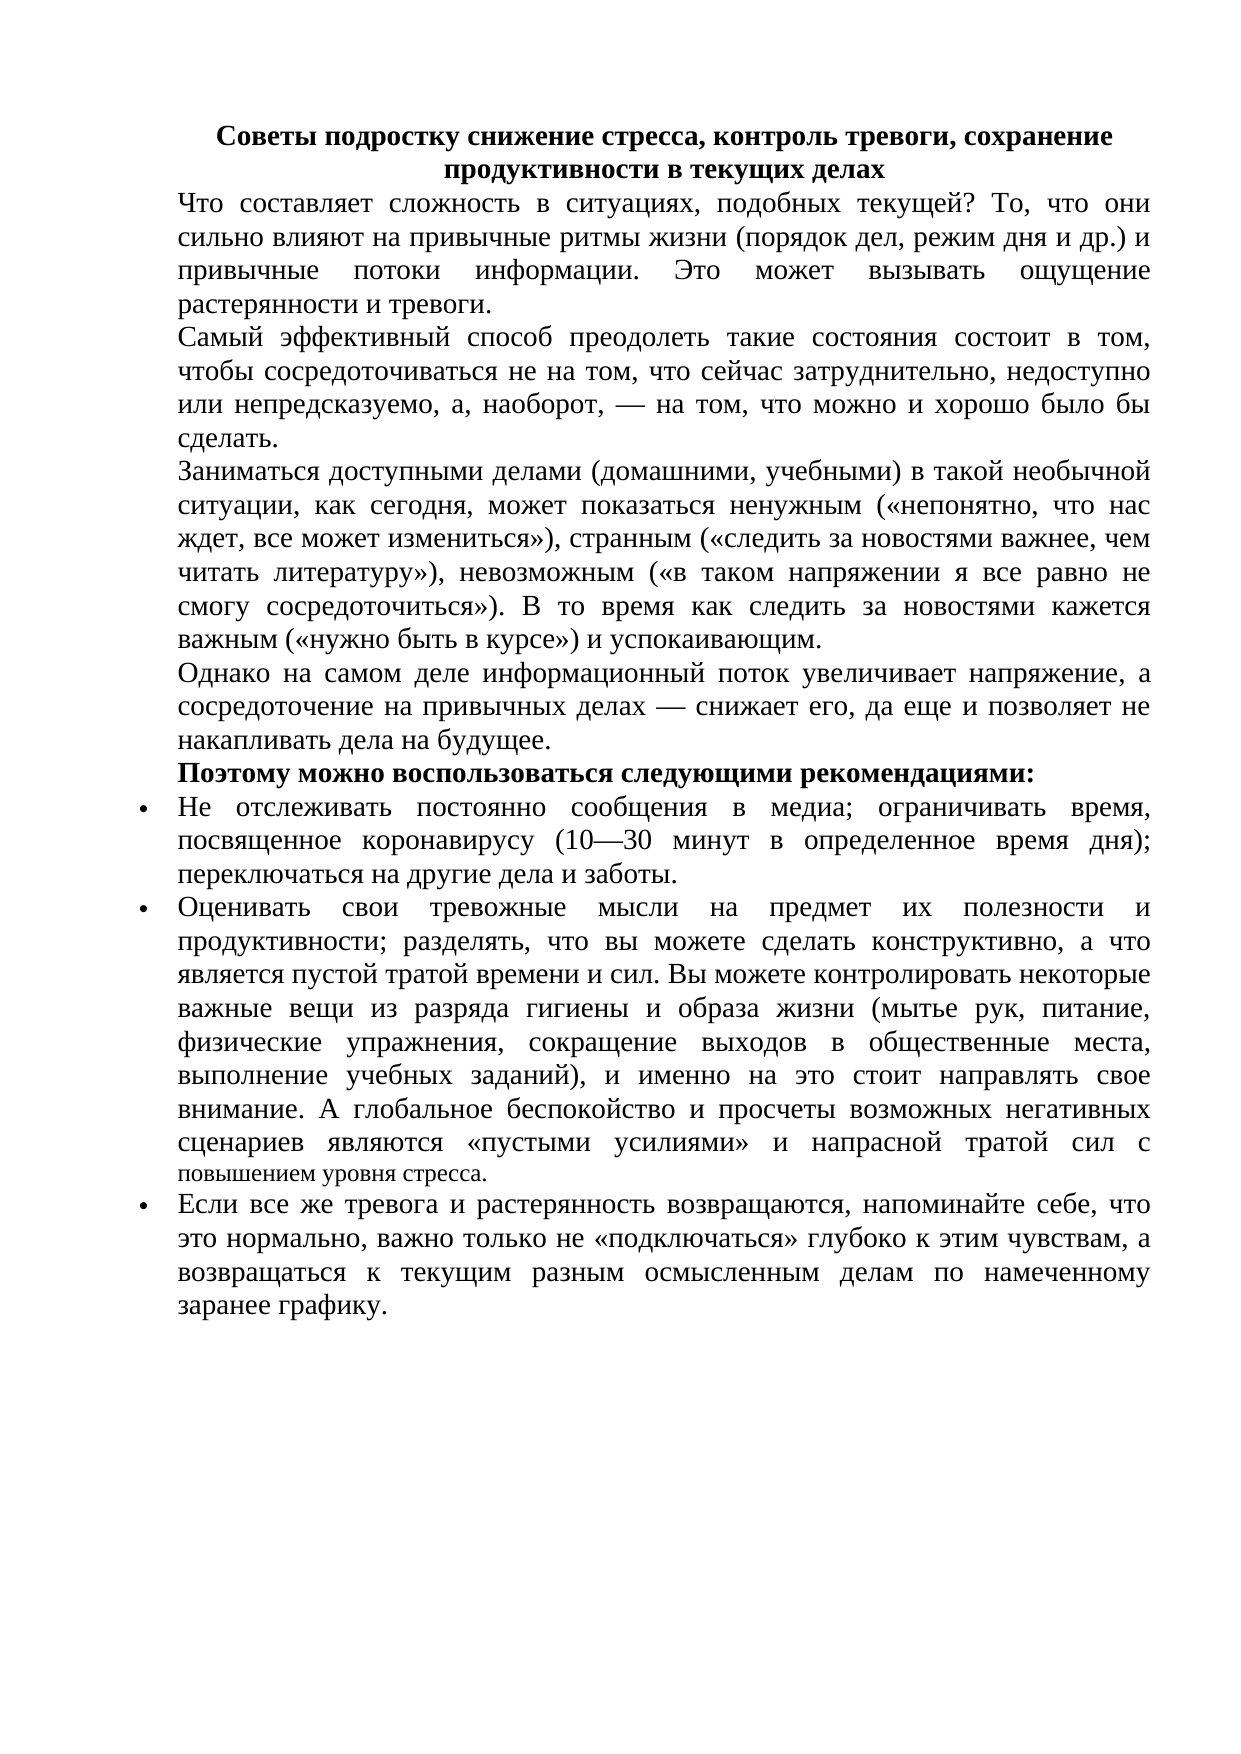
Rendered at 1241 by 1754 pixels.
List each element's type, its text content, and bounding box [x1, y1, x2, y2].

text Советы подростку снижение стресса, контроль тревоги, сохранение продуктивности в текущих делах [177, 118, 1152, 185]
list Оценивать свои тревожные мысли на предмет их полезности и продуктивности; разделять, что вы можете сделать конструктивно, а что является пустой тратой времени и сил. Вы можете контролировать некоторые важные вещи из разряда гигиены и образа жизни (мытье рук, питание, физические упражнения, сокращение выходов в общественные места, выполнение учебных заданий), и именно на это стоит направлять свое внимание. А глобальное беспокойство и просчеты возможных негативных сценариев являются «пустыми усилиями» и напрасной тратой сил с повышением уровня стресса. [140, 889, 1152, 1187]
list Если все же тревога и растерянность возвращаются, напоминайте себе, что это нормально, важно только не «подключаться» глубоко к этим чувствам, а возвращаться к текущим разным осмысленным делам по намеченному заранее графику. [140, 1187, 1152, 1321]
list Не отслеживать постоянно сообщения в медиа; ограничивать время, посвященное коронавирусу (10—30 минут в определенное время дня); переключаться на другие дела и заботы. [140, 789, 1152, 889]
text Самый эффективный способ преодолеть такие состояния состоит в том, чтобы сосредоточиваться не на том, что сейчас затруднительно, недоступно или непредсказуемо, а, наоборот, — на том, что можно и хорошо было бы сделать. [177, 319, 1152, 453]
text Что составляет сложность в ситуациях, подобных текущей? То, что они сильно влияют на привычные ритмы жизни (порядок дел, режим дня и др.) и привычные потоки информации. Это может вызывать ощущение растерянности и тревоги. [177, 185, 1152, 319]
text Однако на самом деле информационный поток увеличивает напряжение, а сосредоточение на привычных делах — снижает его, да еще и позволяет не накапливать дела на будущее. [177, 655, 1152, 755]
text Поэтому можно воспользоваться следующими рекомендациями: [177, 755, 1152, 789]
text Заниматься доступными делами (домашними, учебными) в такой необычной ситуации, как сегодня, может показаться ненужным («непонятно, что нас ждет, все может измениться»), странным («следить за новостями важнее, чем читать литературу»), невозможным («в таком напряжении я все равно не смогу сосредоточиться»). В то время как следить за новостями кажется важным («нужно быть в курсе») и успокаивающим. [177, 453, 1152, 655]
